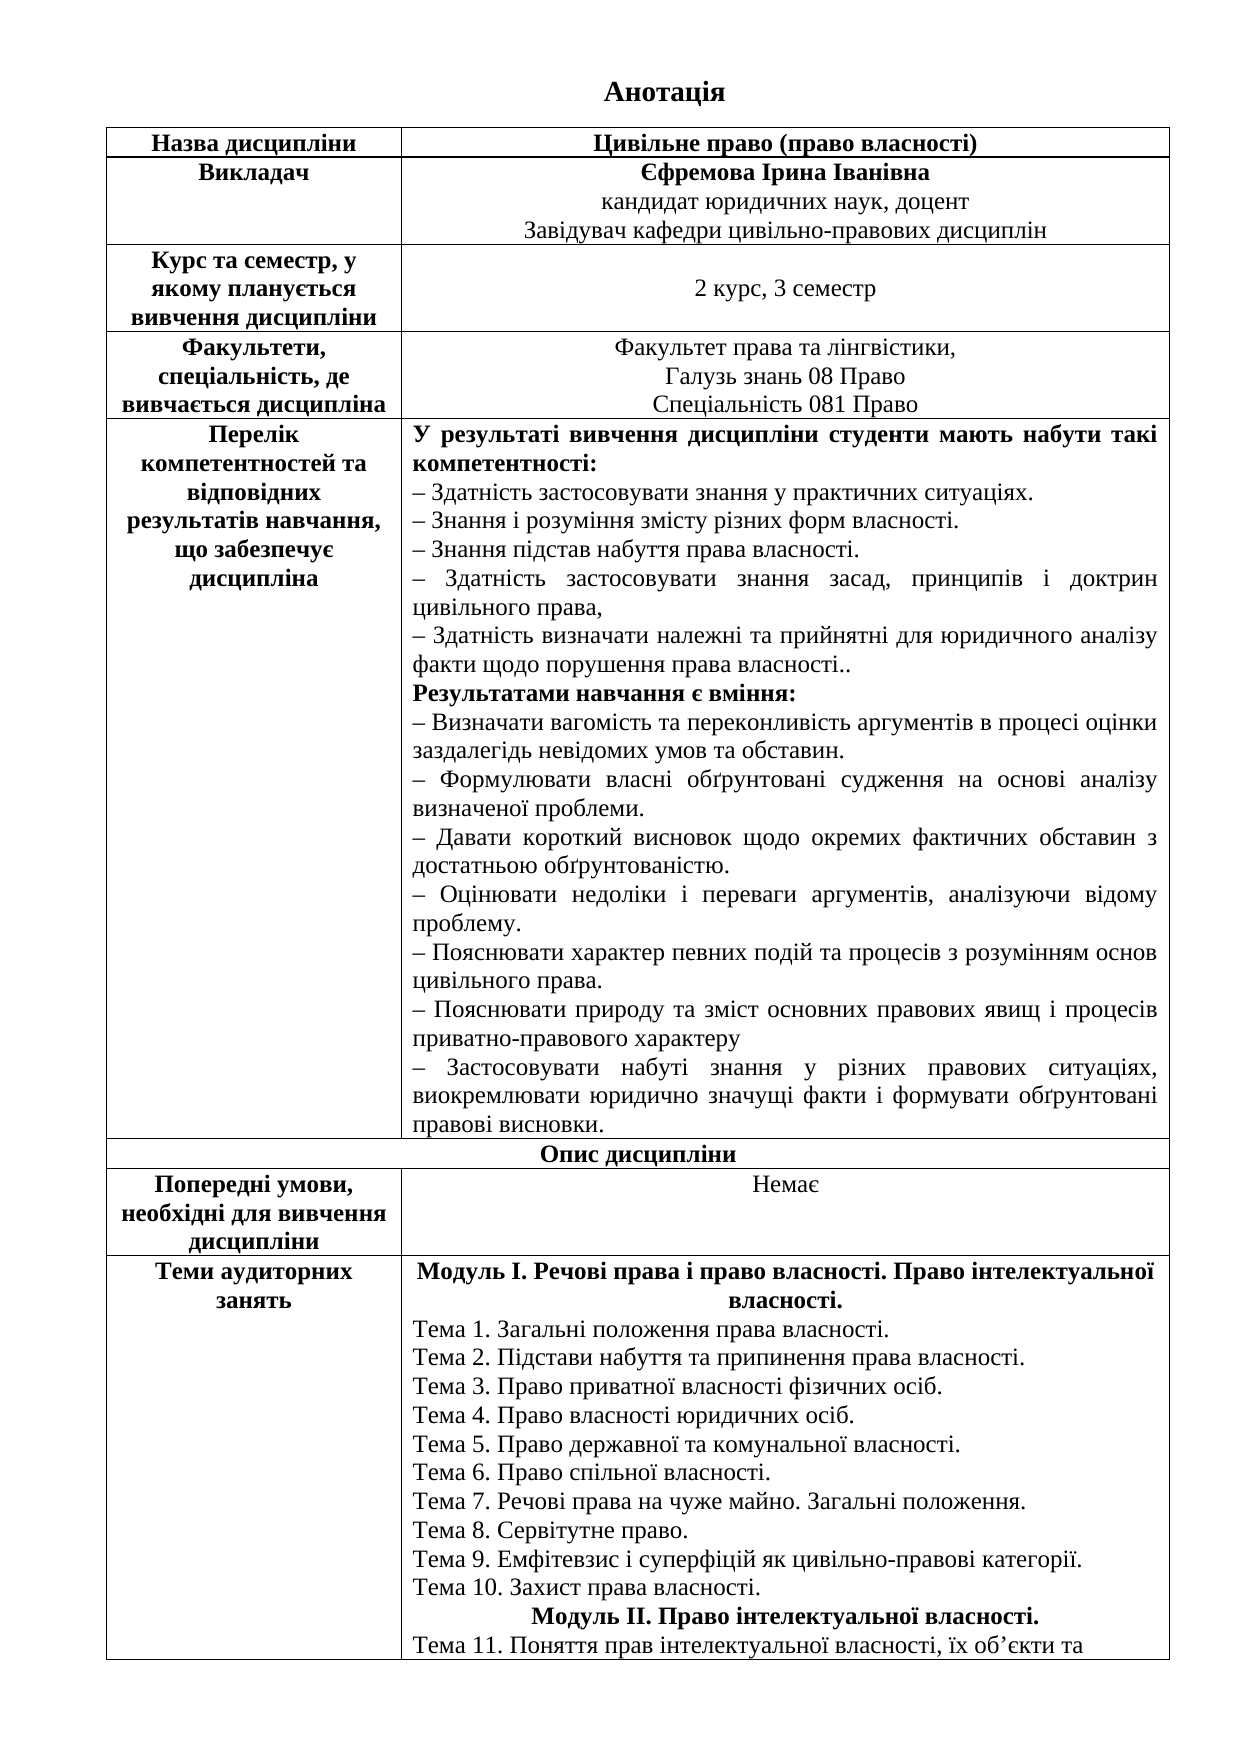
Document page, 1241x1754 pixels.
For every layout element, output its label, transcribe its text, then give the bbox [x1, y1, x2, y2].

table_cell Курс та семестр, у якому планується вивчення дисципліни [107, 245, 401, 331]
table_cell У результаті вивчення дисципліни студенти мають набути такі компетентності: – Здатність застосовувати знання у практичних ситуаціях. – Знання і розуміння змісту різних форм власності. – Знання підстав набуття права власності. – Здатність застосовувати знання засад, принципів і доктрин цивільного права, – Здатність визначати належні та прийнятні для юридичного аналізу факти щодо порушення права власності.. Результатами навчання є вміння: – Визначати вагомість та переконливість аргументів в процесі оцінки заздалегідь невідомих умов та обставин. – Формулювати власні обґрунтовані судження на основі аналізу визначеної проблеми. – Давати короткий висновок щодо окремих фактичних обставин з достатньою обґрунтованістю. – Оцінювати недоліки і переваги аргументів, аналізуючи відому проблему. – Пояснювати характер певних подій та процесів з розумінням основ цивільного права. – Пояснювати природу та зміст основних правових явищ і процесів приватно-правового характеру – Застосовувати набуті знання у різних правових ситуаціях, виокремлювати юридично значущі факти і формувати обґрунтовані правові висновки. [402, 419, 1169, 1138]
table_cell Факультет права та лінгвістики, Галузь знань 08 Право Спеціальність 081 Право [402, 332, 1169, 418]
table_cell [402, 1256, 1169, 1659]
table_header Назва дисципліни [107, 128, 401, 156]
table_cell Викладач [107, 158, 401, 244]
table_cell 2 курс, 3 семестр [402, 245, 1169, 331]
table_header Цивільне право (право власності) [402, 128, 1169, 156]
table_cell Перелік компетентностей та відповідних результатів навчання, що забезпечує дисципліна [107, 419, 401, 1138]
table_cell Немає [402, 1169, 1169, 1255]
text Анотація [177, 74, 1152, 107]
table_cell Факультети, спеціальність, де вивчається дисципліна [107, 332, 401, 418]
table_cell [107, 1256, 401, 1659]
table_cell Опис дисципліни [107, 1139, 1169, 1168]
table_cell Попередні умови, необхідні для вивчення дисципліни [107, 1169, 401, 1255]
table_cell Єфремова Ірина Іванівна кандидат юридичних наук, доцент Завідувач кафедри цивільно-правових дисциплін [402, 158, 1169, 244]
